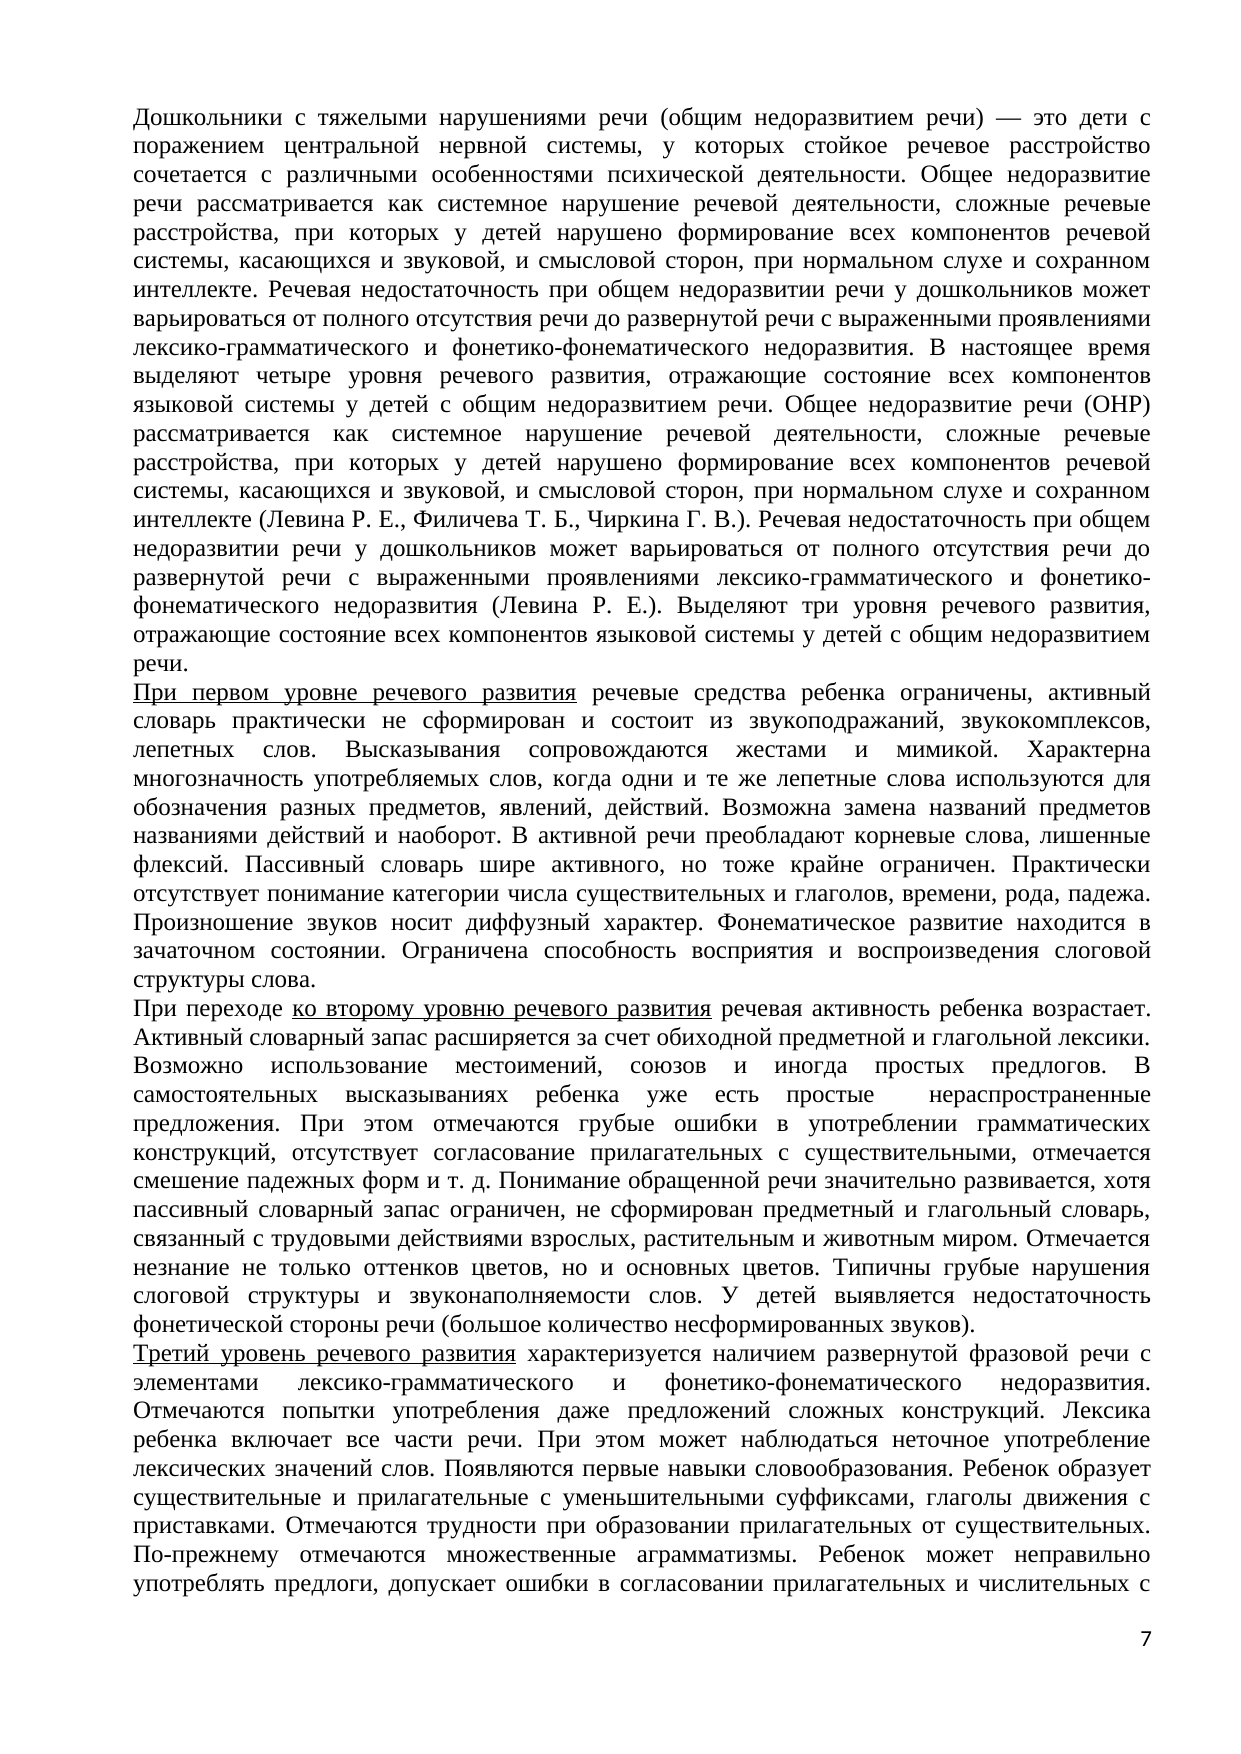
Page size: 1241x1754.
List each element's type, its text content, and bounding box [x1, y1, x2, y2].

list При первом уровне речевого развития речевые средства ребенка ограничены, активный словарь практически не сформирован и состоит из звукоподражаний, звукокомплексов, лепетных слов. Высказывания сопровождаются жестами и мимикой. Характерна многозначность употребляемых слов, когда одни и те же лепетные слова используются для обозначения разных предметов, явлений, действий. Возможна замена названий предметов названиями действий и наоборот. В активной речи преобладают корневые слова, лишенные флексий. Пассивный словарь шире активного, но тоже крайне ограничен. Практически отсутствует понимание категории числа существительных и глаголов, времени, рода, падежа. Произношение звуков носит диффузный характер. Фонематическое развитие находится в зачаточном состоянии. Ограничена способность восприятия и воспроизведения слоговой структуры слова. [133, 677, 1152, 993]
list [133, 1338, 1152, 1597]
list При переходе ко второму уровню речевого развития речевая активность ребенка возрастает. Активный словарный запас расширяется за счет обиходной предметной и глагольной лексики. Возможно использование местоимений, союзов и иногда простых предлогов. В самостоятельных высказываниях ребенка уже есть простые нераспространенные предложения. При этом отмечаются грубые ошибки в употреблении грамматических конструкций, отсутствует согласование прилагательных с существительными, отмечается смешение падежных форм и т. д. Понимание обращенной речи значительно развивается, хотя пассивный словарный запас ограничен, не сформирован предметный и глагольный словарь, связанный с трудовыми действиями взрослых, растительным и животным миром. Отмечается незнание не только оттенков цветов, но и основных цветов. Типичны грубые нарушения слоговой структуры и звуконаполняемости слов. У детей выявляется недостаточность фонетической стороны речи (большое количество несформированных звуков). [133, 993, 1152, 1338]
list Дошкольники с тяжелыми нарушениями речи (общим недоразвитием речи) — это дети с поражением центральной нервной системы, у которых стойкое речевое расстройство сочетается с различными особенностями психической деятельности. Общее недоразвитие речи рассматривается как системное нарушение речевой деятельности, сложные речевые расстройства, при которых у детей нарушено формирование всех компонентов речевой системы, касающихся и звуковой, и смысловой сторон, при нормальном слухе и сохранном интеллекте. Речевая недостаточность при общем недоразвитии речи у дошкольников может варьироваться от полного отсутствия речи до развернутой речи с выраженными проявлениями лексико-грамматического и фонетико-фонематического недоразвития. В настоящее время выделяют четыре уровня речевого развития, отражающие состояние всех компонентов языковой системы у детей с общим недоразвитием речи. Общее недоразвитие речи (ОНР) рассматривается как системное нарушение речевой деятельности, сложные речевые расстройства, при которых у детей нарушено формирование всех компонентов речевой системы, касающихся и звуковой, и смысловой сторон, при нормальном слухе и сохранном интеллекте (Левина Р. Е., Филичева Т. Б., Чиркина Г. В.). Речевая недостаточность при общем недоразвитии речи у дошкольников может варьироваться от полного отсутствия речи до развернутой речи с выраженными проявлениями лексико-грамматического и фонетико-фонематического недоразвития (Левина Р. Е.). Выделяют три уровня речевого развития, отражающие состояние всех компонентов языковой системы у детей с общим недоразвитием речи. [133, 102, 1152, 677]
